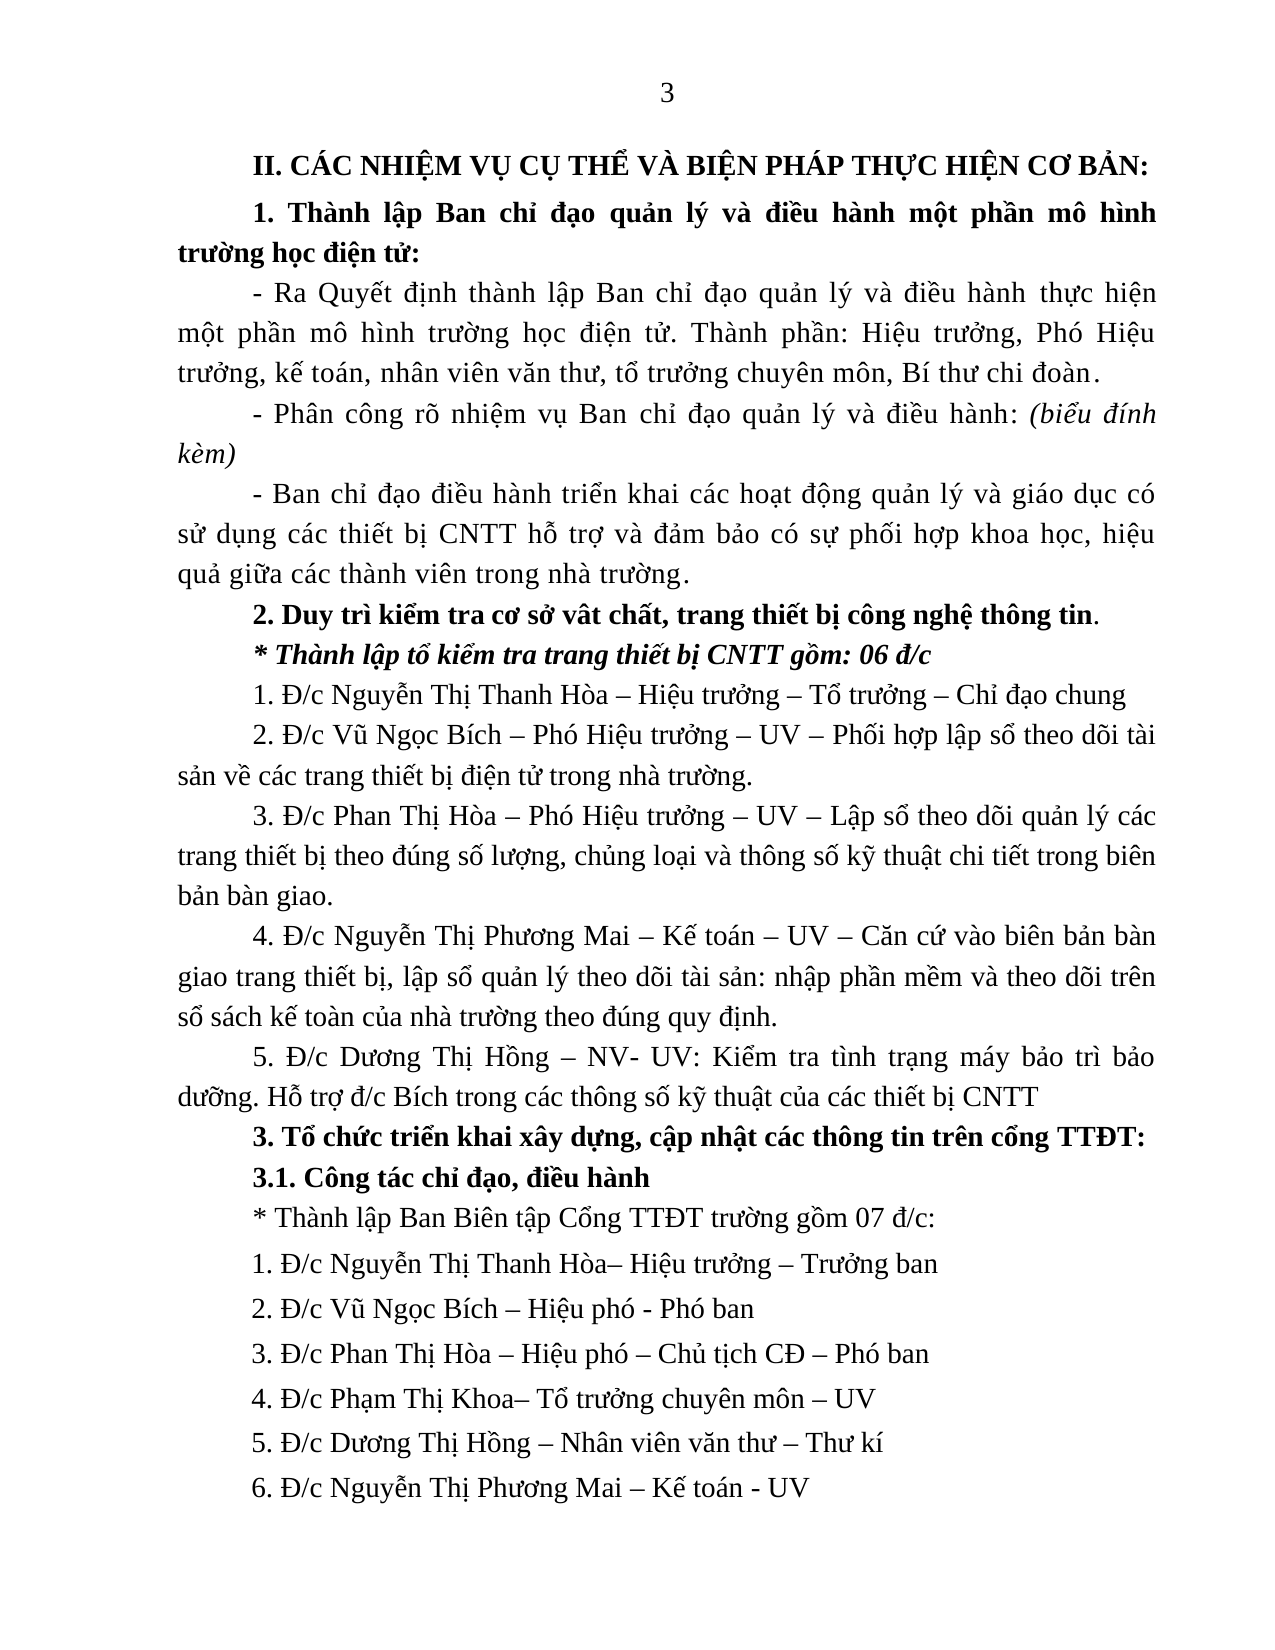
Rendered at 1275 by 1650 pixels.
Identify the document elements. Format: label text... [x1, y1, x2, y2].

text 4. Đ/c Nguyễn Thị Phương Mai – Kế toán – UV – Căn cứ vào biên bản bàn giao trang thiết bị, lập sổ quản lý theo dõi tài sản: nhập phần mềm và theo dõi trên sổ sách kế toàn của nhà trường theo đúng quy định. [177, 918, 1157, 1032]
text 4. Đ/c Phạm Thị Khoa– Tổ trưởng chuyên môn – UV [177, 1381, 1157, 1414]
text 3. Tổ chức triển khai xây dựng, cập nhật các thông tin trên cổng TTĐT: [177, 1119, 1157, 1153]
list 3.1. Công tác chỉ đạo, điều hành [177, 1160, 1157, 1193]
text * Thành lập tổ kiểm tra trang thiết bị CNTT gồm: 06 đ/c [177, 637, 1157, 671]
text - Ban chỉ đạo điều hành triển khai các hoạt động quản lý và giáo dục có sử dụng các thiết bị CNTT hỗ trợ và đảm bảo có sự phối hợp khoa học, hiệu quả giữa các thành viên trong nhà trường. [177, 476, 1157, 590]
text 2. Đ/c Vũ Ngọc Bích – Phó Hiệu trưởng – UV – Phối hợp lập sổ theo dõi tài sản về các trang thiết bị điện tử trong nhà trường. [177, 717, 1157, 791]
text 2. Duy trì kiểm tra cơ sở vât chất, trang thiết bị công nghệ thông tin. [177, 597, 1157, 630]
text - Ra Quyết định thành lập Ban chỉ đạo quản lý và điều hành thực hiện một phần mô hình trường học điện tử. Thành phần: Hiệu trưởng, Phó Hiệu trưởng, kế toán, nhân viên văn thư, tổ trưởng chuyên môn, Bí thư chi đoàn. [177, 275, 1157, 389]
text 5. Đ/c Dương Thị Hồng – NV- UV: Kiểm tra tình trạng máy bảo trì bảo dưỡng. Hỗ trợ đ/c Bích trong các thông số kỹ thuật của các thiết bị CNTT [177, 1039, 1157, 1113]
text 1. Thành lập Ban chỉ đạo quản lý và điều hành một phần mô hình trường học điện tử: [177, 195, 1157, 268]
text * Thành lập Ban Biên tập Cổng TTĐT trường gồm 07 đ/c: [177, 1200, 1157, 1233]
text 6. Đ/c Nguyễn Thị Phương Mai – Kế toán - UV [177, 1470, 1157, 1504]
text 3. Đ/c Phan Thị Hòa – Phó Hiệu trưởng – UV – Lập sổ theo dõi quản lý các trang thiết bị theo đúng số lượng, chủng loại và thông số kỹ thuật chi tiết trong biên bản bàn giao. [177, 798, 1157, 912]
text 3. Đ/c Phan Thị Hòa – Hiệu phó – Chủ tịch CĐ – Phó ban [177, 1336, 1157, 1369]
text 1. Đ/c Nguyễn Thị Thanh Hòa – Hiệu trưởng – Tổ trưởng – Chỉ đạo chung [177, 677, 1157, 711]
text 1. Đ/c Nguyễn Thị Thanh Hòa– Hiệu trưởng – Trưởng ban [177, 1246, 1157, 1280]
text II. CÁC NHIỆM VỤ CỤ THỂ VÀ BIỆN PHÁP THỰC HIỆN CƠ BẢN: [177, 148, 1157, 182]
text 2. Đ/c Vũ Ngọc Bích – Hiệu phó - Phó ban [177, 1291, 1157, 1325]
text 5. Đ/c Dương Thị Hồng – Nhân viên văn thư – Thư kí [177, 1426, 1157, 1459]
text - Phân công rõ nhiệm vụ Ban chỉ đạo quản lý và điều hành: (biểu đính kèm) [177, 396, 1157, 469]
